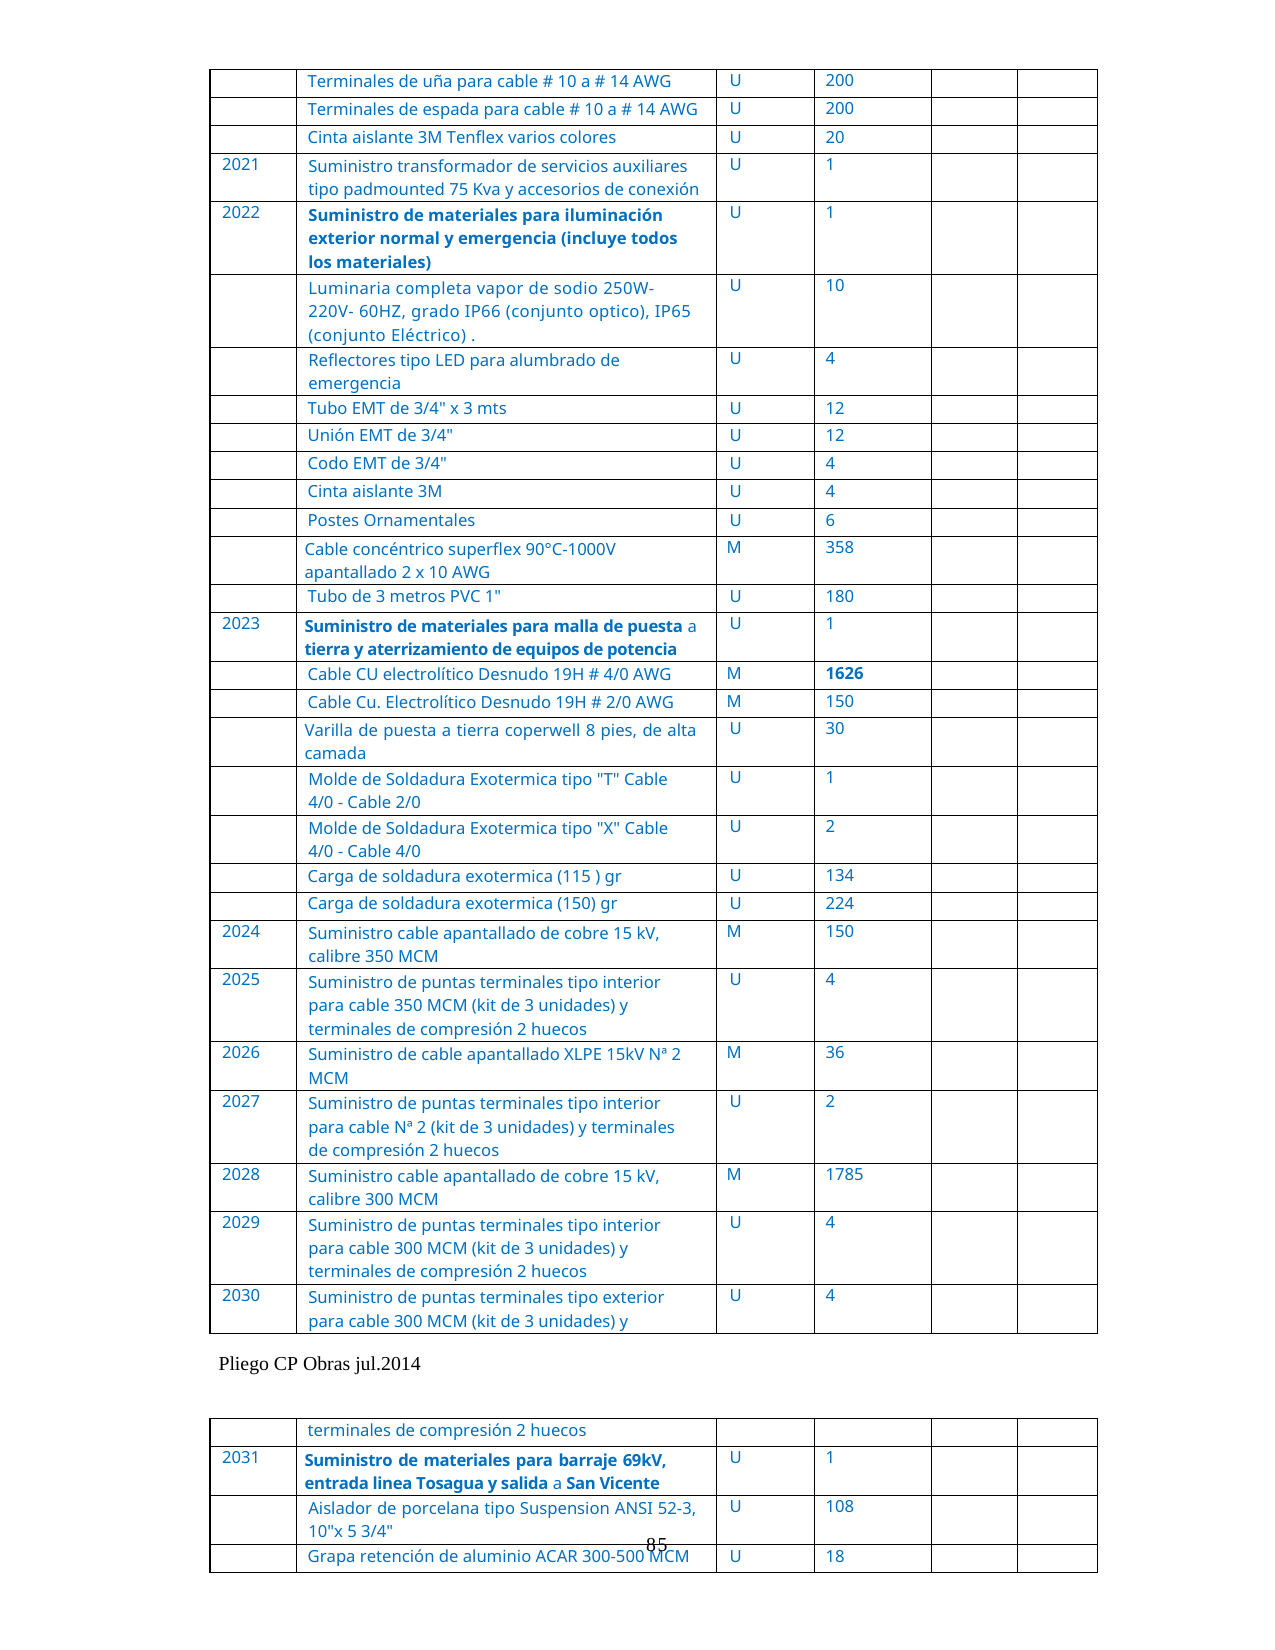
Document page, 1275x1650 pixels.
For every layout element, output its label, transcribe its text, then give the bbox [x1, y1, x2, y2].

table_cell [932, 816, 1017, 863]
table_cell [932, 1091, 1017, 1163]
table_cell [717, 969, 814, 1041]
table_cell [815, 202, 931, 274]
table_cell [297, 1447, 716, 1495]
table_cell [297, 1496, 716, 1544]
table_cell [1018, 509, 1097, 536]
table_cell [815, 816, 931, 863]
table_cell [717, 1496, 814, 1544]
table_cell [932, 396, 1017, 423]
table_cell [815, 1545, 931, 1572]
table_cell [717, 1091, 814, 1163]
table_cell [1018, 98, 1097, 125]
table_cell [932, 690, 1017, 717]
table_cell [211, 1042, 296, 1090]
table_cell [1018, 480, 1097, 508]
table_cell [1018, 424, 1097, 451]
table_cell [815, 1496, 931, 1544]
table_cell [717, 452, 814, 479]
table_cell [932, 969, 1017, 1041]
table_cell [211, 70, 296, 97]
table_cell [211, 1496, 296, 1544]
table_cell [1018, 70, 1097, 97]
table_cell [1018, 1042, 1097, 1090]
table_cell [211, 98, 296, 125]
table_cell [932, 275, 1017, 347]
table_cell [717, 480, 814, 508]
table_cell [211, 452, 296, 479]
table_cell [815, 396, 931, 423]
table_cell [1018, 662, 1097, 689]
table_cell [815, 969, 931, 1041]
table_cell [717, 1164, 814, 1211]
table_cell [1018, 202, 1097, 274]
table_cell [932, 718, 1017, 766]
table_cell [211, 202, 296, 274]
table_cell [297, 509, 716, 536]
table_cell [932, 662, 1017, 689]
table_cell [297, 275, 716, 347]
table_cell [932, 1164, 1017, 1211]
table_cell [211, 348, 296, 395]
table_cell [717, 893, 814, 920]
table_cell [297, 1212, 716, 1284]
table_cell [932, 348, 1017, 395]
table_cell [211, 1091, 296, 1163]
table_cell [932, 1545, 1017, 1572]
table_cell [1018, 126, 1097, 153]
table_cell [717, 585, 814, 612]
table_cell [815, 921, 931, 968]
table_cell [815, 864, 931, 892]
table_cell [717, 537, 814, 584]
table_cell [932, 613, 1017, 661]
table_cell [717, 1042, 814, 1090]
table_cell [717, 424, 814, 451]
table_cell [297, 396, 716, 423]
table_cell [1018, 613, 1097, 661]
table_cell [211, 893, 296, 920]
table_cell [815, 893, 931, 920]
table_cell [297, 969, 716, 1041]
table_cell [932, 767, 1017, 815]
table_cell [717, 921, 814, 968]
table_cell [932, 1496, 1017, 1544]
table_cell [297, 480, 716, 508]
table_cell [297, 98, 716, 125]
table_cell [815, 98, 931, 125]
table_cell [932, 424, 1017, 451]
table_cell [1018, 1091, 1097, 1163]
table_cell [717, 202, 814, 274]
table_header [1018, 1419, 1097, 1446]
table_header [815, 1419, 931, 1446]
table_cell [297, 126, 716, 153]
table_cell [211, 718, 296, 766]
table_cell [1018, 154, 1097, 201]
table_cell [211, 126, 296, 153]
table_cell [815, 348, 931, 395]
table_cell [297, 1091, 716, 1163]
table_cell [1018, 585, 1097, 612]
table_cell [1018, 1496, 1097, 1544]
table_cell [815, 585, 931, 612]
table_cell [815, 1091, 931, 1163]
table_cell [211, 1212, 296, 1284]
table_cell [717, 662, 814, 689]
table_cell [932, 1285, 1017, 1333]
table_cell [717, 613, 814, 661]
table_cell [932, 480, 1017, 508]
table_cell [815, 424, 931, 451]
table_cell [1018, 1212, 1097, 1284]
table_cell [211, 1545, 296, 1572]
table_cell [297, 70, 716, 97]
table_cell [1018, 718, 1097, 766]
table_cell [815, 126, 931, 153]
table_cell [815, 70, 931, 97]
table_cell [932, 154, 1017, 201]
text Pliego CP Obras jul.2014 [218, 1352, 1103, 1376]
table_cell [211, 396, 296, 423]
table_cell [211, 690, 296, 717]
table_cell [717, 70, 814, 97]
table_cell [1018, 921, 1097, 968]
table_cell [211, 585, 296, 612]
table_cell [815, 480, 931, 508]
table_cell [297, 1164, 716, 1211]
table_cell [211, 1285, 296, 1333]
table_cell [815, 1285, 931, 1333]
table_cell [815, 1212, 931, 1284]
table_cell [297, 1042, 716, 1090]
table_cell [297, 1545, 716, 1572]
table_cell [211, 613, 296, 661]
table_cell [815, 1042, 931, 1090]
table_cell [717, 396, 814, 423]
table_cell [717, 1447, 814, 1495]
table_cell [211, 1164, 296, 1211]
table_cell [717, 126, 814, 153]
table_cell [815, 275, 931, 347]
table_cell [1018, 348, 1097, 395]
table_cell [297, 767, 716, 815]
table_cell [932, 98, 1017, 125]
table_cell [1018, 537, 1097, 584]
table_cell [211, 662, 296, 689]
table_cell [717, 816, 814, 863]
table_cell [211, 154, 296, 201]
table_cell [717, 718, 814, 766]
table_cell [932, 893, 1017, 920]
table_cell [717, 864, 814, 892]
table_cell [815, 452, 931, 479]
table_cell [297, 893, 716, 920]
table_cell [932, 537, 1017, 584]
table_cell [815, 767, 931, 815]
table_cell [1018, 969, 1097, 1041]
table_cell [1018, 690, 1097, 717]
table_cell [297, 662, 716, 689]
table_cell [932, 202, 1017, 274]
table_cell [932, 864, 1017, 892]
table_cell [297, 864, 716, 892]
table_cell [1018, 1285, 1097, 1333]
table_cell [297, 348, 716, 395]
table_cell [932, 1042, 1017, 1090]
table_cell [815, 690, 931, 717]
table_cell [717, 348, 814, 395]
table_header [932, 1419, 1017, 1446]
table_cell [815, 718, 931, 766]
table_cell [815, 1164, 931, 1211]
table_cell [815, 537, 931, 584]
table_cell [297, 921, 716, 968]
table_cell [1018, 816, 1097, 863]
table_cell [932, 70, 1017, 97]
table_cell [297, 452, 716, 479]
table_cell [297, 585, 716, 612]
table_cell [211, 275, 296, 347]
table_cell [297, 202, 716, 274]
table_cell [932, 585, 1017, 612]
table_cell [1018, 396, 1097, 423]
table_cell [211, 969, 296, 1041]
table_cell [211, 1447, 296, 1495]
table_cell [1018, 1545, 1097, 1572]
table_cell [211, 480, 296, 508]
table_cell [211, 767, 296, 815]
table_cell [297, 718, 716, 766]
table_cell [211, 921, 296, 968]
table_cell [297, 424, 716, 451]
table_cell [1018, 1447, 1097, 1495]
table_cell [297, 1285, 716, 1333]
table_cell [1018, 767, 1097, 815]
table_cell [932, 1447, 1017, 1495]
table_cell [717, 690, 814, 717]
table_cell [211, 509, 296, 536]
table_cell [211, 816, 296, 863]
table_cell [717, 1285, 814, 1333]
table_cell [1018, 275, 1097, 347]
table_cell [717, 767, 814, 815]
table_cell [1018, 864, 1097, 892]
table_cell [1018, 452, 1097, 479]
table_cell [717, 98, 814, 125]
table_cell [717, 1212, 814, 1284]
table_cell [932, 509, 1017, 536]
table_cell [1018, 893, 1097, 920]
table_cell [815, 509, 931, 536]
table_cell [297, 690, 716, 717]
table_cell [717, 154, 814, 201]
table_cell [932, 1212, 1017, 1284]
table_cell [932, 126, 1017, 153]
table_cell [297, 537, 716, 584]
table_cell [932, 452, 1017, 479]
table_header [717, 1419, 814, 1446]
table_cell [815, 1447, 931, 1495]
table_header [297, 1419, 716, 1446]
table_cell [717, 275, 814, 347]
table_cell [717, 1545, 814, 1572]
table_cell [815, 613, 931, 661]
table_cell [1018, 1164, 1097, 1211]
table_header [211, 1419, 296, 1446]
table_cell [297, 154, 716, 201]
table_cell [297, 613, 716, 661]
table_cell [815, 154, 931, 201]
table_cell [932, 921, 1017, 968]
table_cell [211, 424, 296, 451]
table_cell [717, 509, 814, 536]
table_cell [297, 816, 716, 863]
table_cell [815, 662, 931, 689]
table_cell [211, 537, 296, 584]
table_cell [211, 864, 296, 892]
